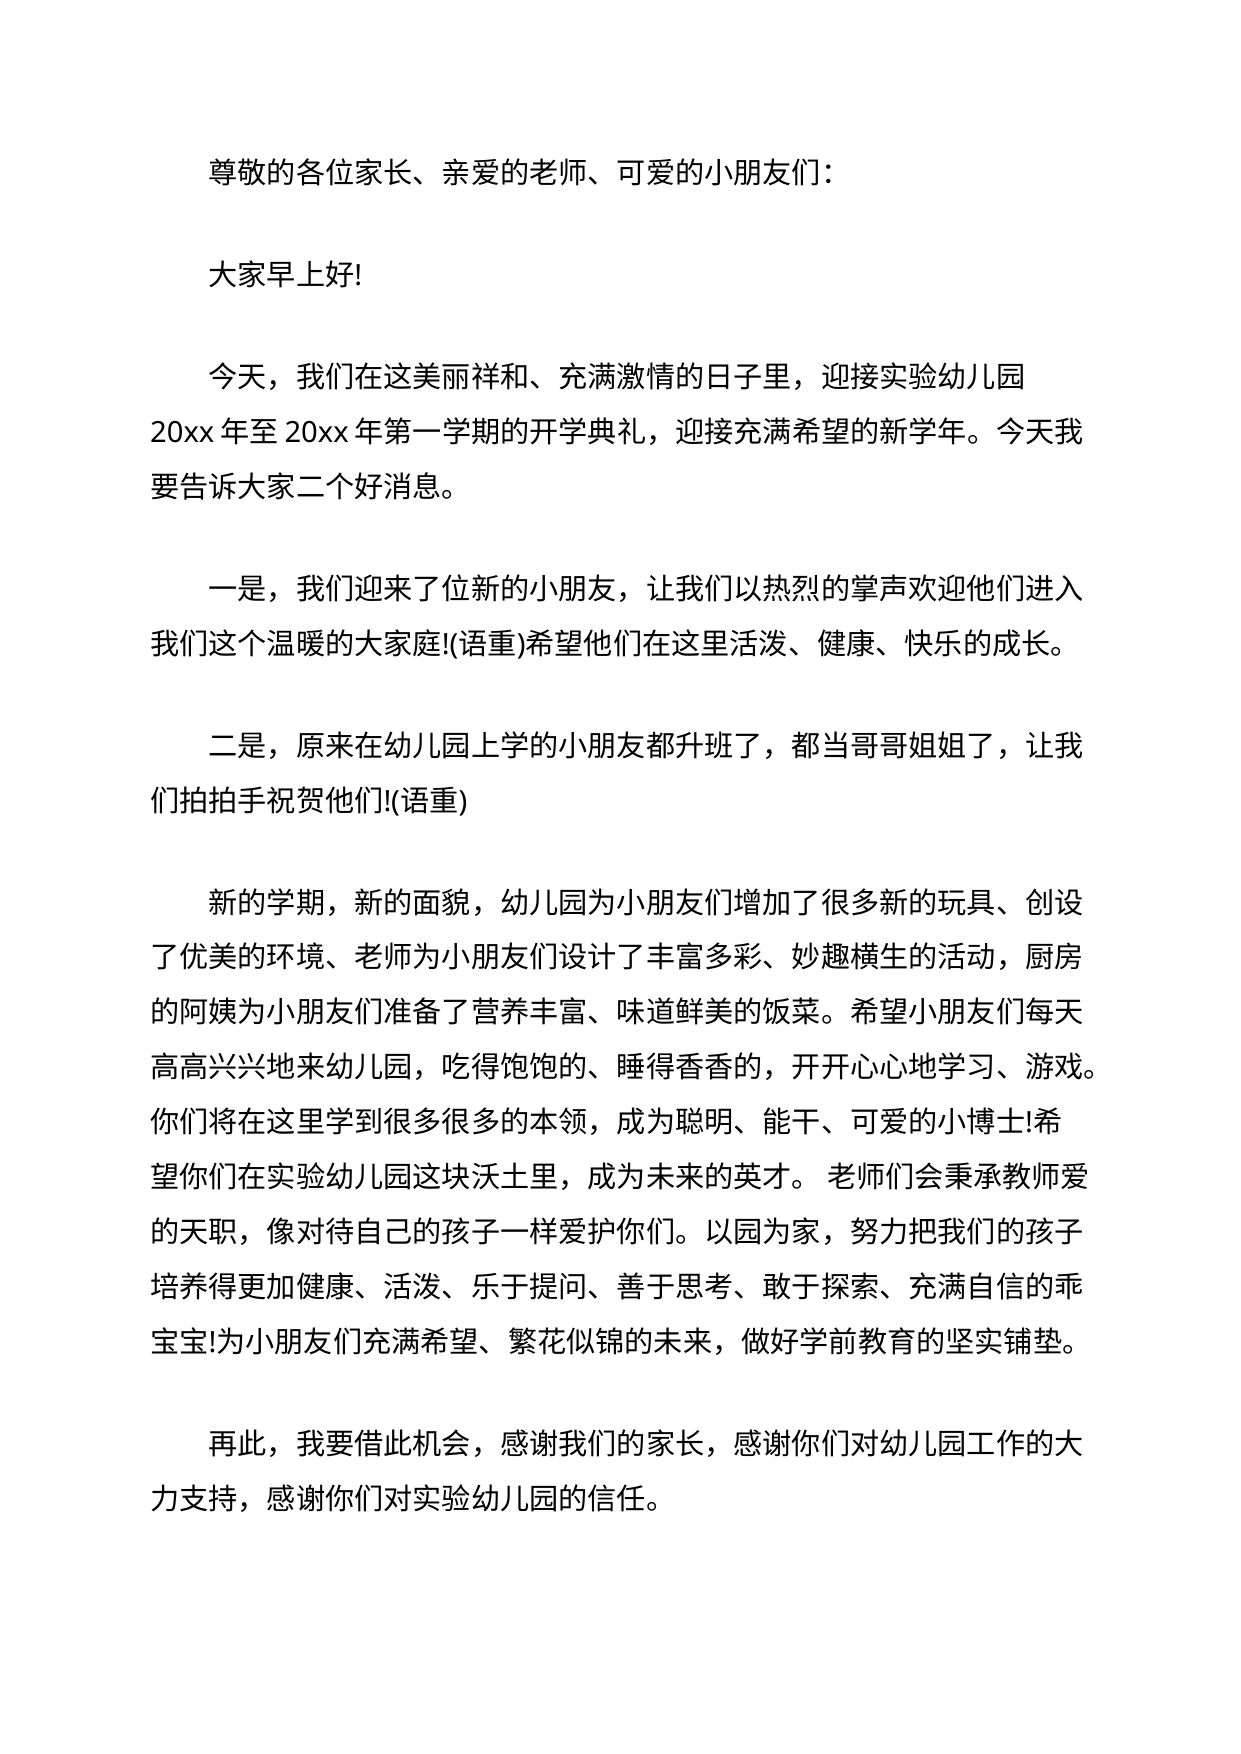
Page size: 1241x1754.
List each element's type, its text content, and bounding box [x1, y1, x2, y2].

text 大家早上好! [150, 252, 1090, 294]
text 尊敬的各位家长、亲爱的老师、可爱的小朋友们： [150, 150, 1090, 192]
text 二是，原来在幼儿园上学的小朋友都升班了，都当哥哥姐姐了，让我们拍拍手祝贺他们!(语重) [150, 722, 1090, 819]
text 再此，我要借此机会，感谢我们的家长，感谢你们对幼儿园工作的大力支持，感谢你们对实验幼儿园的信任。 [150, 1420, 1090, 1518]
text 新的学期，新的面貌，幼儿园为小朋友们增加了很多新的玩具、创设了优美的环境、老师为小朋友们设计了丰富多彩、妙趣横生的活动，厨房的阿姨为小朋友们准备了营养丰富、味道鲜美的饭菜。希望小朋友们每天高高兴兴地来幼儿园，吃得饱饱的、睡得香香的，开开心心地学习、游戏。你们将在这里学到很多很多的本领，成为聪明、能干、可爱的小博士!希望你们在实验幼儿园这块沃土里，成为未来的英才。 老师们会秉承教师爱的天职，像对待自己的孩子一样爱护你们。以园为家，努力把我们的孩子培养得更加健康、活泼、乐于提问、善于思考、敢于探索、充满自信的乖宝宝!为小朋友们充满希望、繁花似锦的未来，做好学前教育的坚实铺垫。 [150, 879, 1090, 1361]
text 一是，我们迎来了位新的小朋友，让我们以热烈的掌声欢迎他们进入我们这个温暖的大家庭!(语重)希望他们在这里活泼、健康、快乐的成长。 [150, 565, 1090, 663]
text 今天，我们在这美丽祥和、充满激情的日子里，迎接实验幼儿园20xx年至20xx年第一学期的开学典礼，迎接充满希望的新学年。今天我要告诉大家二个好消息。 [150, 354, 1090, 506]
